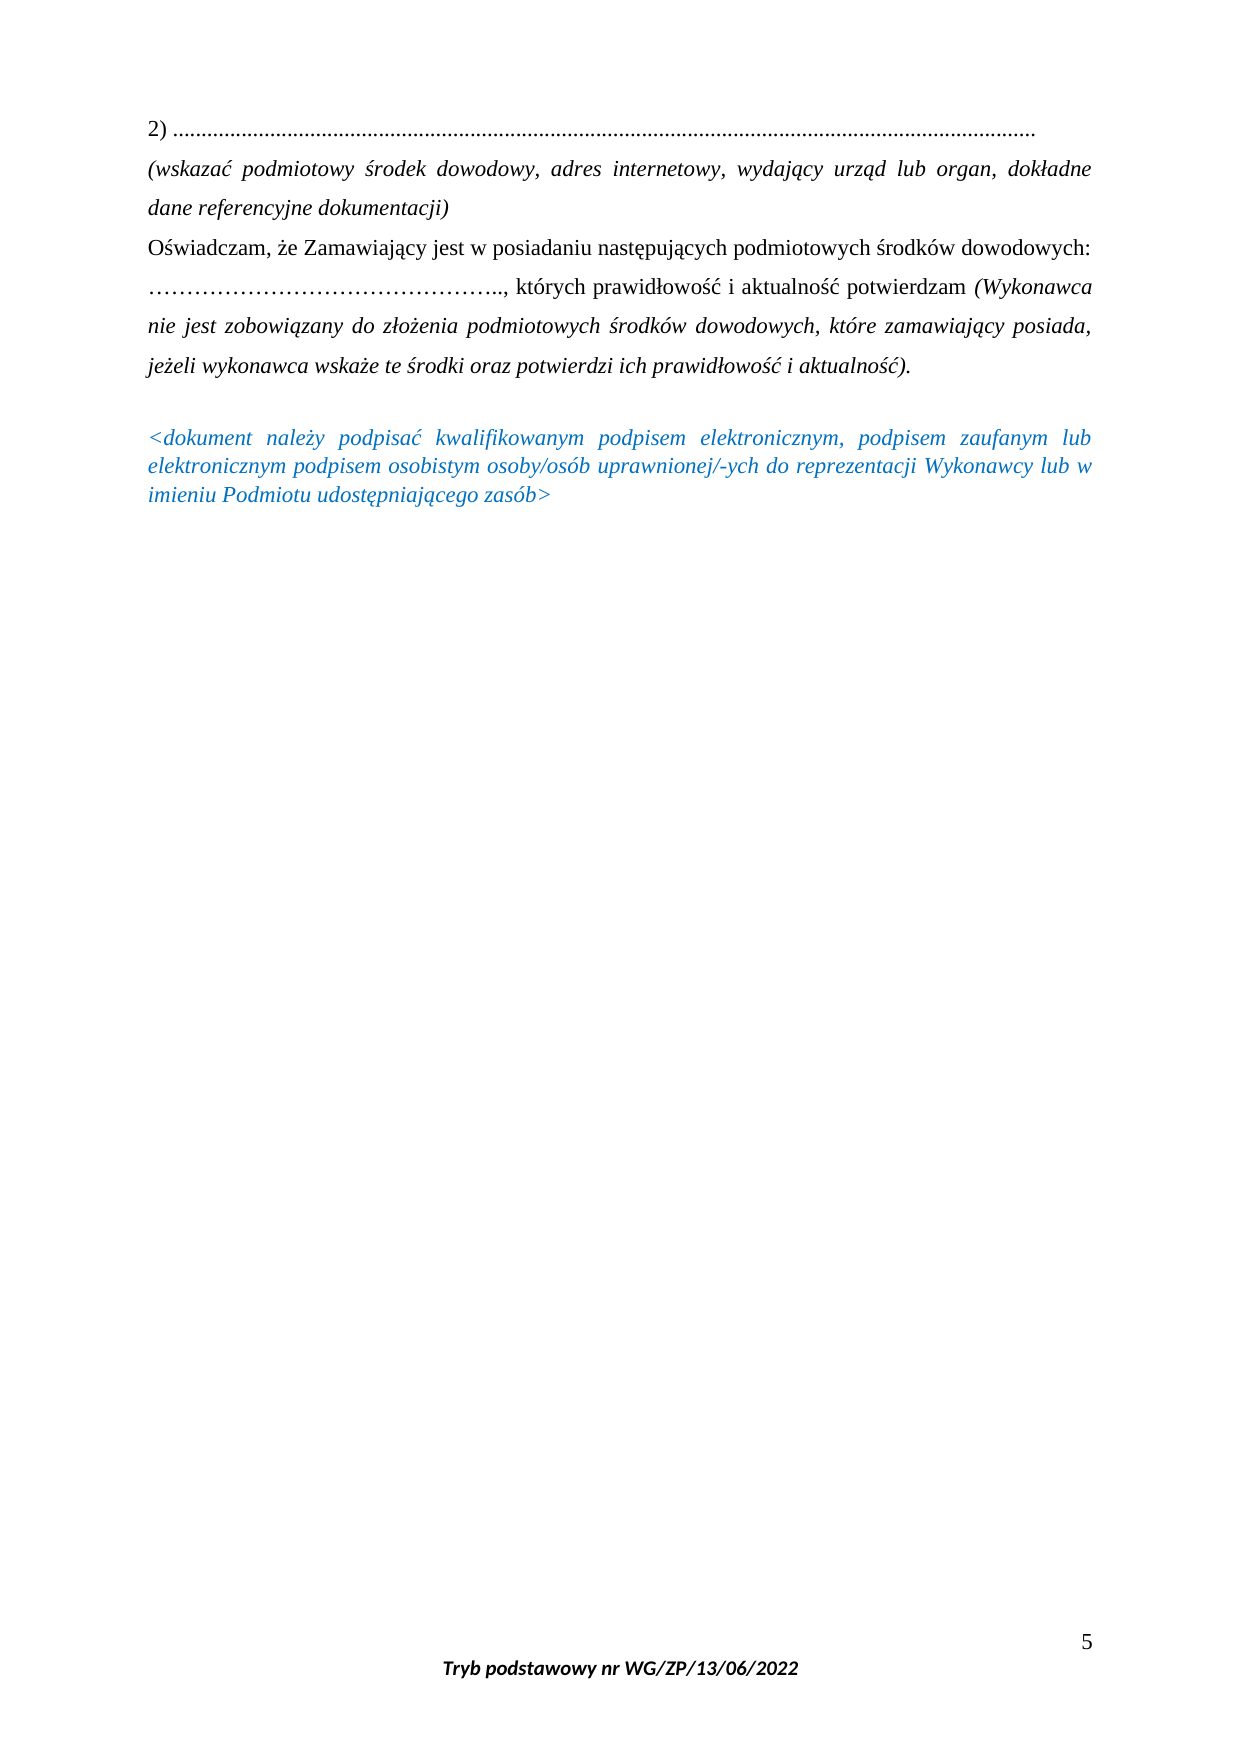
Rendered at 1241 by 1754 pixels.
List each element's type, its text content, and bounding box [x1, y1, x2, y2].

text (wskazać podmiotowy środek dowodowy, adres internetowy, wydający urząd lub organ, dokładne dane referencyjne dokumentacji) [148, 155, 1092, 221]
text Oświadczam, że Zamawiający jest w posiadaniu następujących podmiotowych środków dowodowych: ……………………………………….., których prawidłowość i aktualność potwierdzam (Wykonawca nie jest zobowiązany do złożenia podmiotowych środków dowodowych, które zamawiający posiada, jeżeli wykonawca wskaże te środki oraz potwierdzi ich prawidłowość i aktualność). [148, 234, 1092, 378]
text 2) ....................................................................................................................................................... [148, 115, 1092, 142]
text <dokument należy podpisać kwalifikowanym podpisem elektronicznym, podpisem zaufanym lub elektronicznym podpisem osobistym osoby/osób uprawnionej/-ych do reprezentacji Wykonawcy lub w imieniu Podmiotu udostępniającego zasób> [148, 424, 1092, 507]
